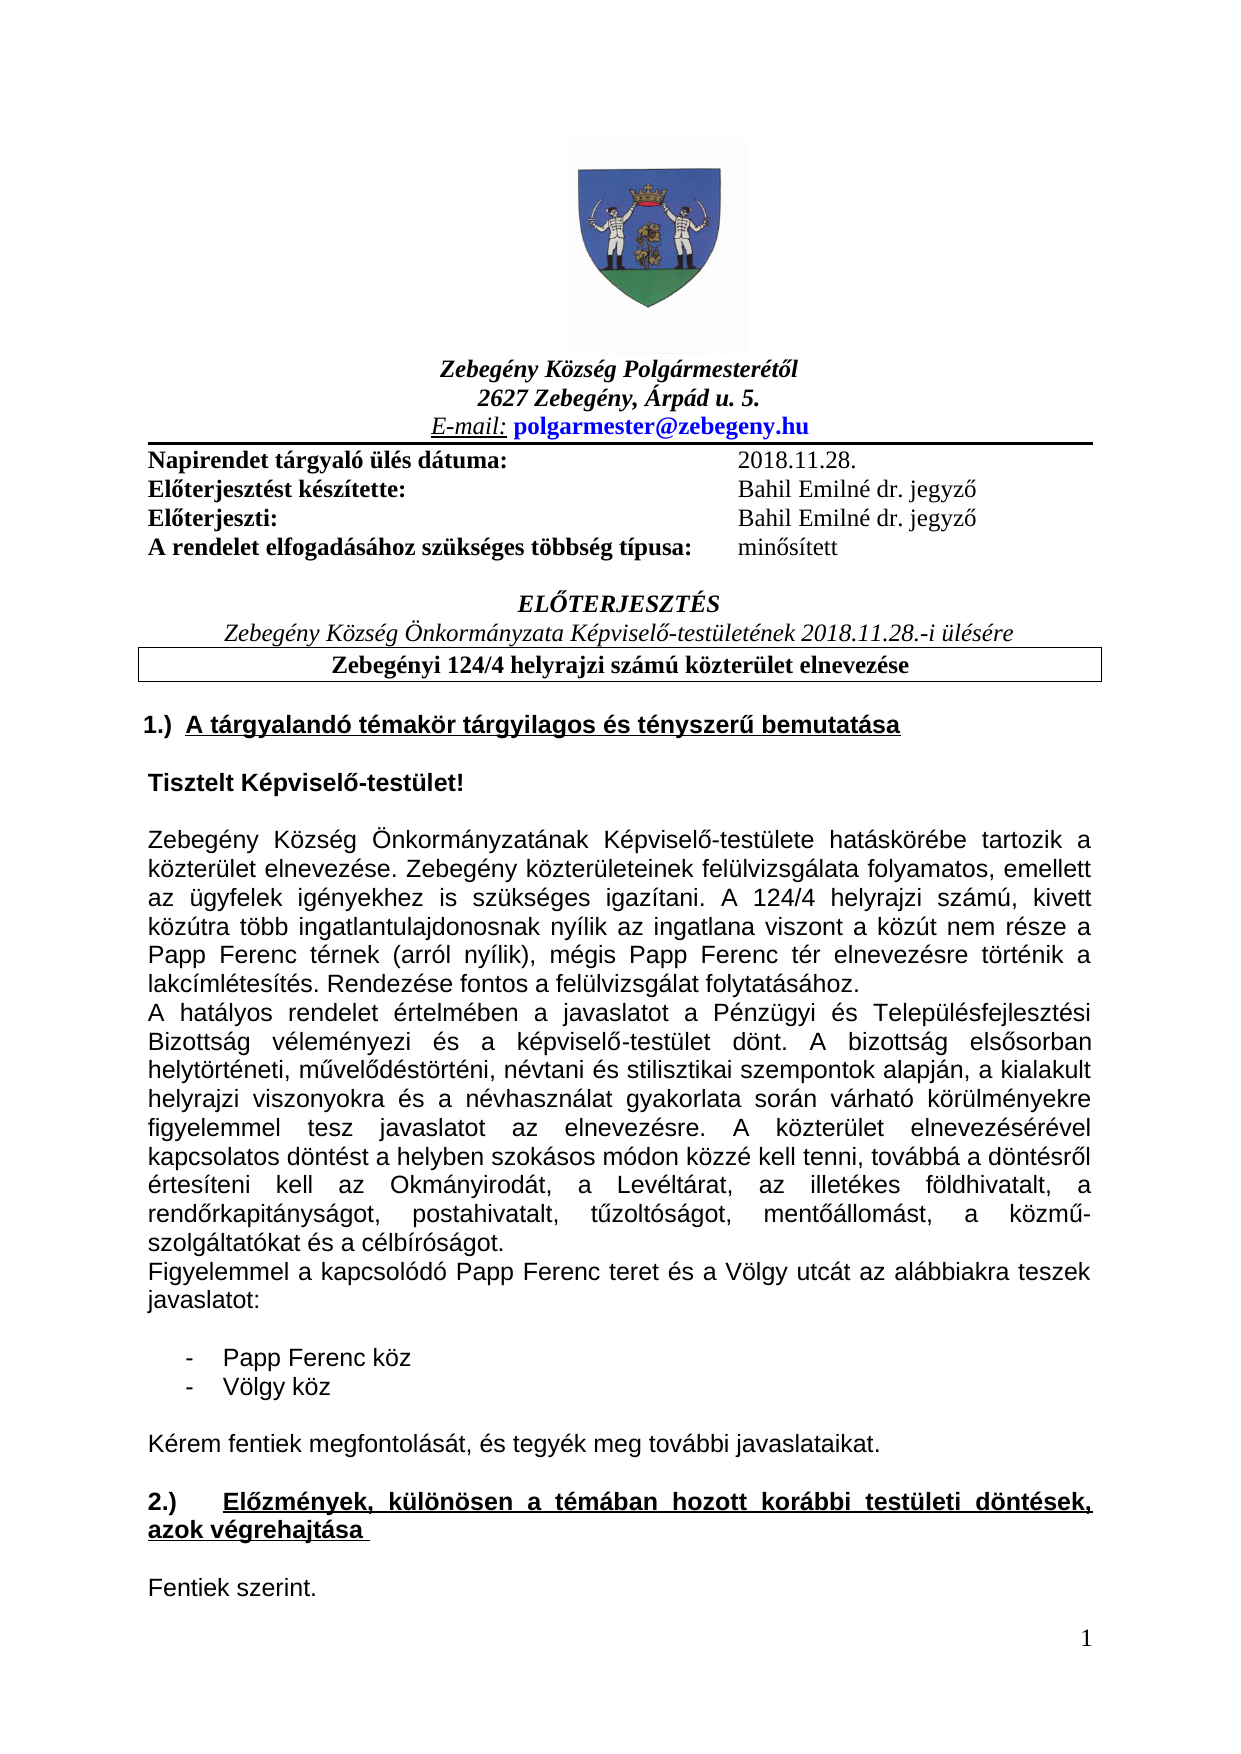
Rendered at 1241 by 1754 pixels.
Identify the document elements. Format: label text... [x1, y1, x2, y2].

text Zebegény Község Önkormányzata Képviselő-testületének 2018.11.28.-i ülésére [148, 618, 1093, 647]
text Figyelemmel a kapcsolódó Papp Ferenc teret és a Völgy utcát az alábbiakra teszek javaslatot: [148, 1257, 1093, 1314]
text Fentiek szerint. [148, 1573, 1093, 1602]
list Völgy köz [185, 1372, 1093, 1400]
text ELŐTERJESZTÉS [148, 589, 1093, 618]
list Előzmények, különösen a témában hozott korábbi testületi döntések, azok végrehajtása [148, 1487, 1093, 1544]
text 2627 Zebegény, Árpád u. 5. [148, 383, 1093, 411]
text Zebegényi 124/4 helyrajzi számú közterület elnevezése [139, 648, 1101, 681]
text Előterjesztést készítette: Bahil Emilné dr. jegyző [148, 474, 1093, 503]
text Zebegény Község Önkormányzatának Képviselő-testülete hatáskörébe tartozik a közterület elnevezése. Zebegény közterületeinek felülvizsgálata folyamatos, emellett az ügyfelek igényekhez is szükséges igazítani. A 124/4 helyrajzi számú, kivett közútra több ingatlantulajdonosnak nyílik az ingatlana viszont a közút nem része a Papp Ferenc térnek (arról nyílik), mégis Papp Ferenc tér elnevezésre történik a lakcímlétesítés. Rendezése fontos a felülvizsgálat folytatásához. [148, 825, 1093, 998]
text Előterjeszti: Bahil Emilné dr. jegyző [148, 503, 1093, 532]
text A hatályos rendelet értelmében a javaslatot a Pénzügyi és Településfejlesztési Bizottság véleményezi és a képviselő-testület dönt. A bizottság elsősorban helytörténeti, művelődéstörténi, névtani és stilisztikai szempontok alapján, a kialakult helyrajzi viszonyokra és a névhasználat gyakorlata során várható körülményekre figyelemmel tesz javaslatot az elnevezésre. A közterület elnevezésérével kapcsolatos döntést a helyben szokásos módon közzé kell tenni, továbbá a döntésről értesíteni kell az Okmányirodát, a Levéltárat, az illetékes földhivatalt, a rendőrkapitányságot, postahivatalt, tűzoltóságot, mentőállomást, a közmű-szolgáltatókat és a célbíróságot. [148, 998, 1093, 1257]
list A tárgyalandó témakör tárgyilagos és tényszerű bemutatása [143, 710, 1093, 739]
text A rendelet elfogadásához szükséges többség típusa: minősített [148, 532, 1093, 560]
text Napirendet tárgyaló ülés dátuma: 2018.11.28. [148, 445, 1093, 474]
list Papp Ferenc köz [185, 1343, 1093, 1372]
text E-mail: polgarmester@zebegeny.hu [148, 411, 1093, 442]
text Tisztelt Képviselő-testület! [148, 768, 1093, 797]
picture [565, 138, 748, 354]
text Kérem fentiek megfontolását, és tegyék meg további javaslataikat. [148, 1429, 1093, 1458]
text Zebegény Község Polgármesterétől [148, 148, 1093, 383]
